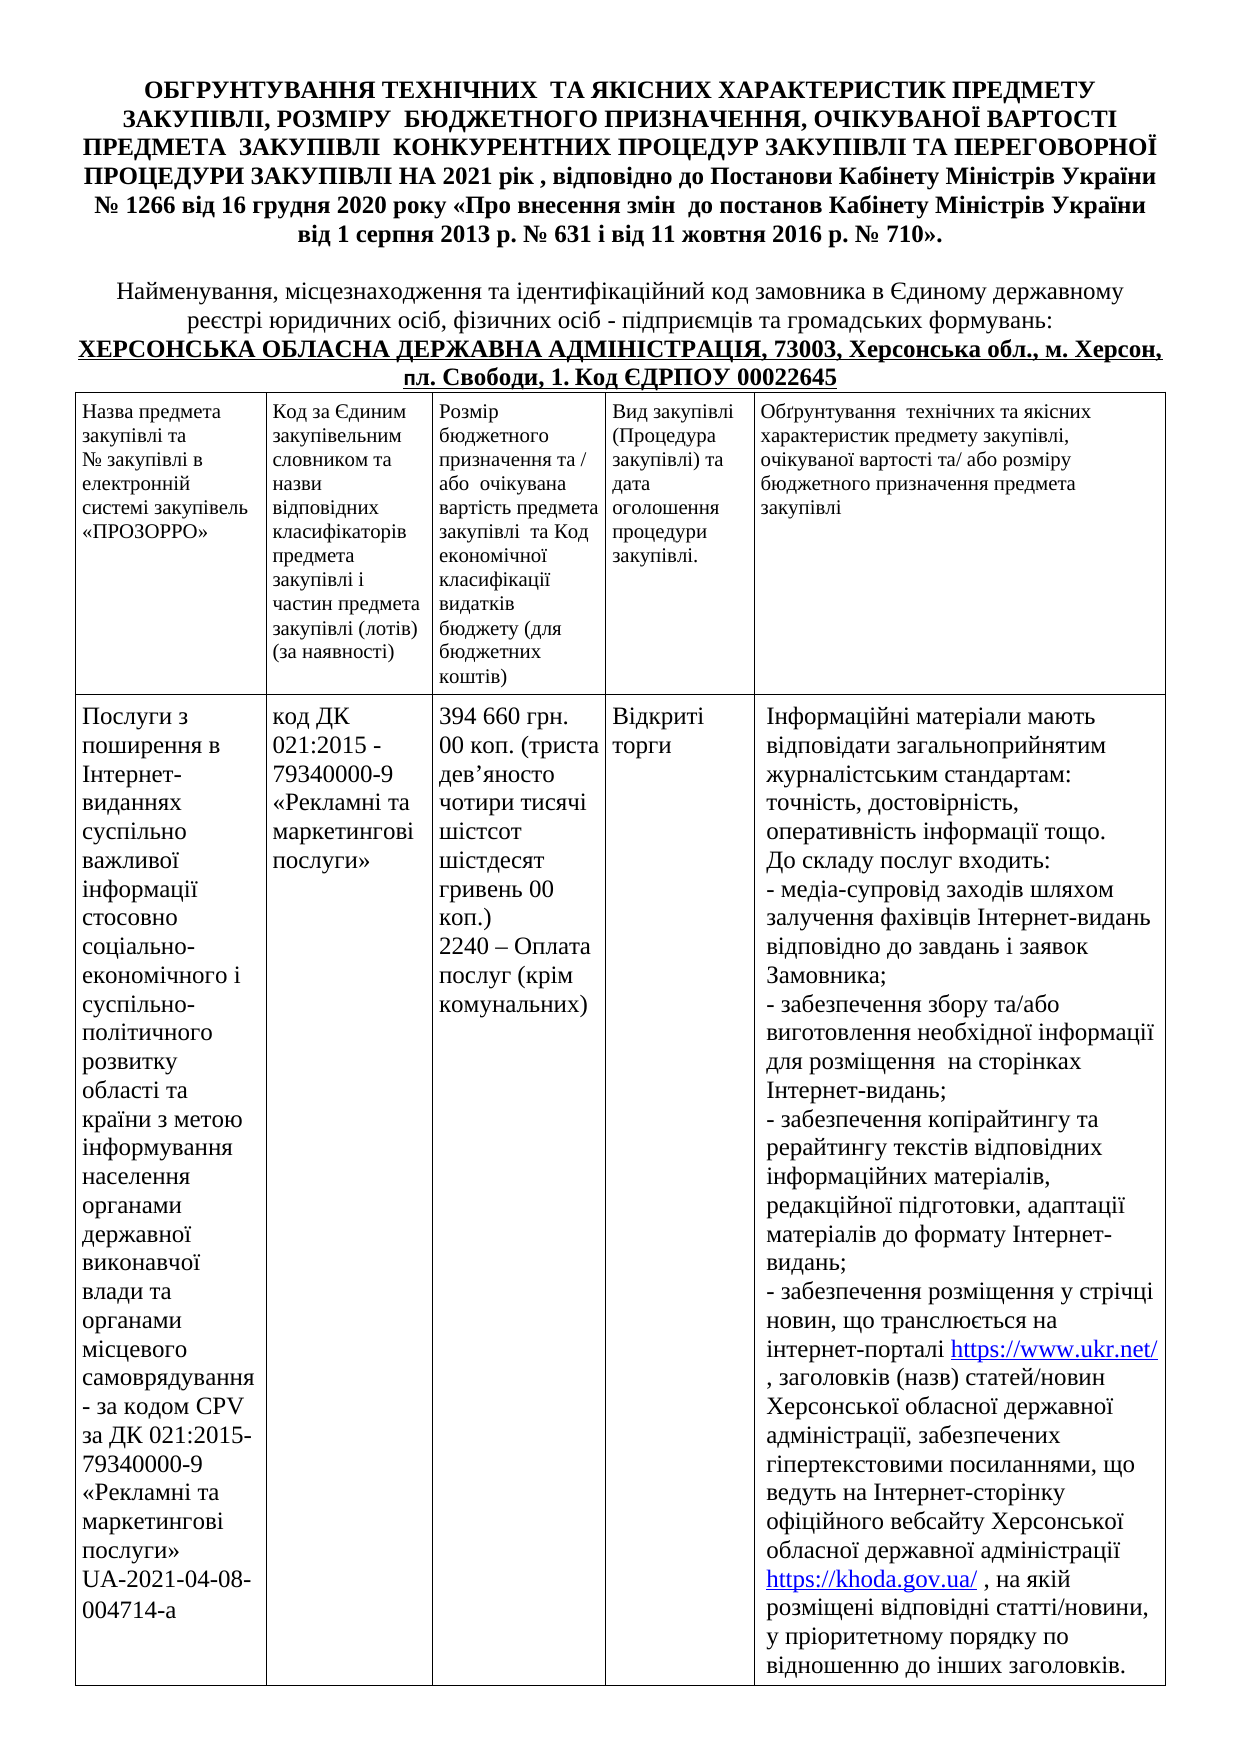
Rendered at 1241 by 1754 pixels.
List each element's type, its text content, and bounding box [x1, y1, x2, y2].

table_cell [76, 695, 266, 1685]
table_header Код за Єдиним закупівельним словником та назви відповідних класифікаторів предмета закупівлі і частин предмета закупівлі (лотів) (за наявності) [267, 393, 432, 694]
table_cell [755, 695, 1165, 1685]
text ХЕРСОНСЬКА ОБЛАСНА ДЕРЖАВНА АДМІНІСТРАЦІЯ, 73003, Херсонська обл., м. Херсон, пл. Свободи, 1. Код ЄДРПОУ 00022645 [75, 334, 1165, 392]
table_header Розмір бюджетного призначення та / або очікувана вартість предмета закупівлі та Код економічної класифікації видатків бюджету (для бюджетних коштів) [433, 393, 605, 694]
table_header Обґрунтування технічних та якісних характеристик предмету закупівлі, очікуваної вартості та/ або розміру бюджетного призначення предмета закупівлі [755, 393, 1165, 694]
table_header Назва предмета закупівлі та № закупівлі в електронній системі закупівель «ПРОЗОРРО» [76, 393, 266, 694]
table_header Вид закупівлі (Процедура закупівлі) та дата оголошення процедури закупівлі. [606, 393, 754, 694]
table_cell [267, 695, 432, 1685]
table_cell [433, 695, 605, 1685]
table_cell Відкриті торги [606, 695, 754, 1685]
text ОБГРУНТУВАННЯ ТЕХНІЧНИХ ТА ЯКІСНИХ ХАРАКТЕРИСТИК ПРЕДМЕТУ ЗАКУПІВЛІ, РОЗМІРУ БЮДЖЕТНОГО ПРИЗНАЧЕННЯ, ОЧІКУВАНОЇ ВАРТОСТІ ПРЕДМЕТА ЗАКУПІВЛІ КОНКУРЕНТНИХ ПРОЦЕДУР ЗАКУПІВЛІ ТА ПЕРЕГОВОРНОЇ ПРОЦЕДУРИ ЗАКУПІВЛІ НА 2021 рік , відповідно до Постанови Кабінету Міністрів України № 1266 від 16 грудня 2020 року «Про внесення змін до постанов Кабінету Міністрів України від 1 серпня 2013 р. № 631 і від 11 жовтня 2016 р. № 710». Найменування, місцезнаходження та ідентифікаційний код замовника в Єдиному державному реєстрі юридичних осіб, фізичних осіб - підприємців та громадських формувань: [75, 75, 1165, 334]
